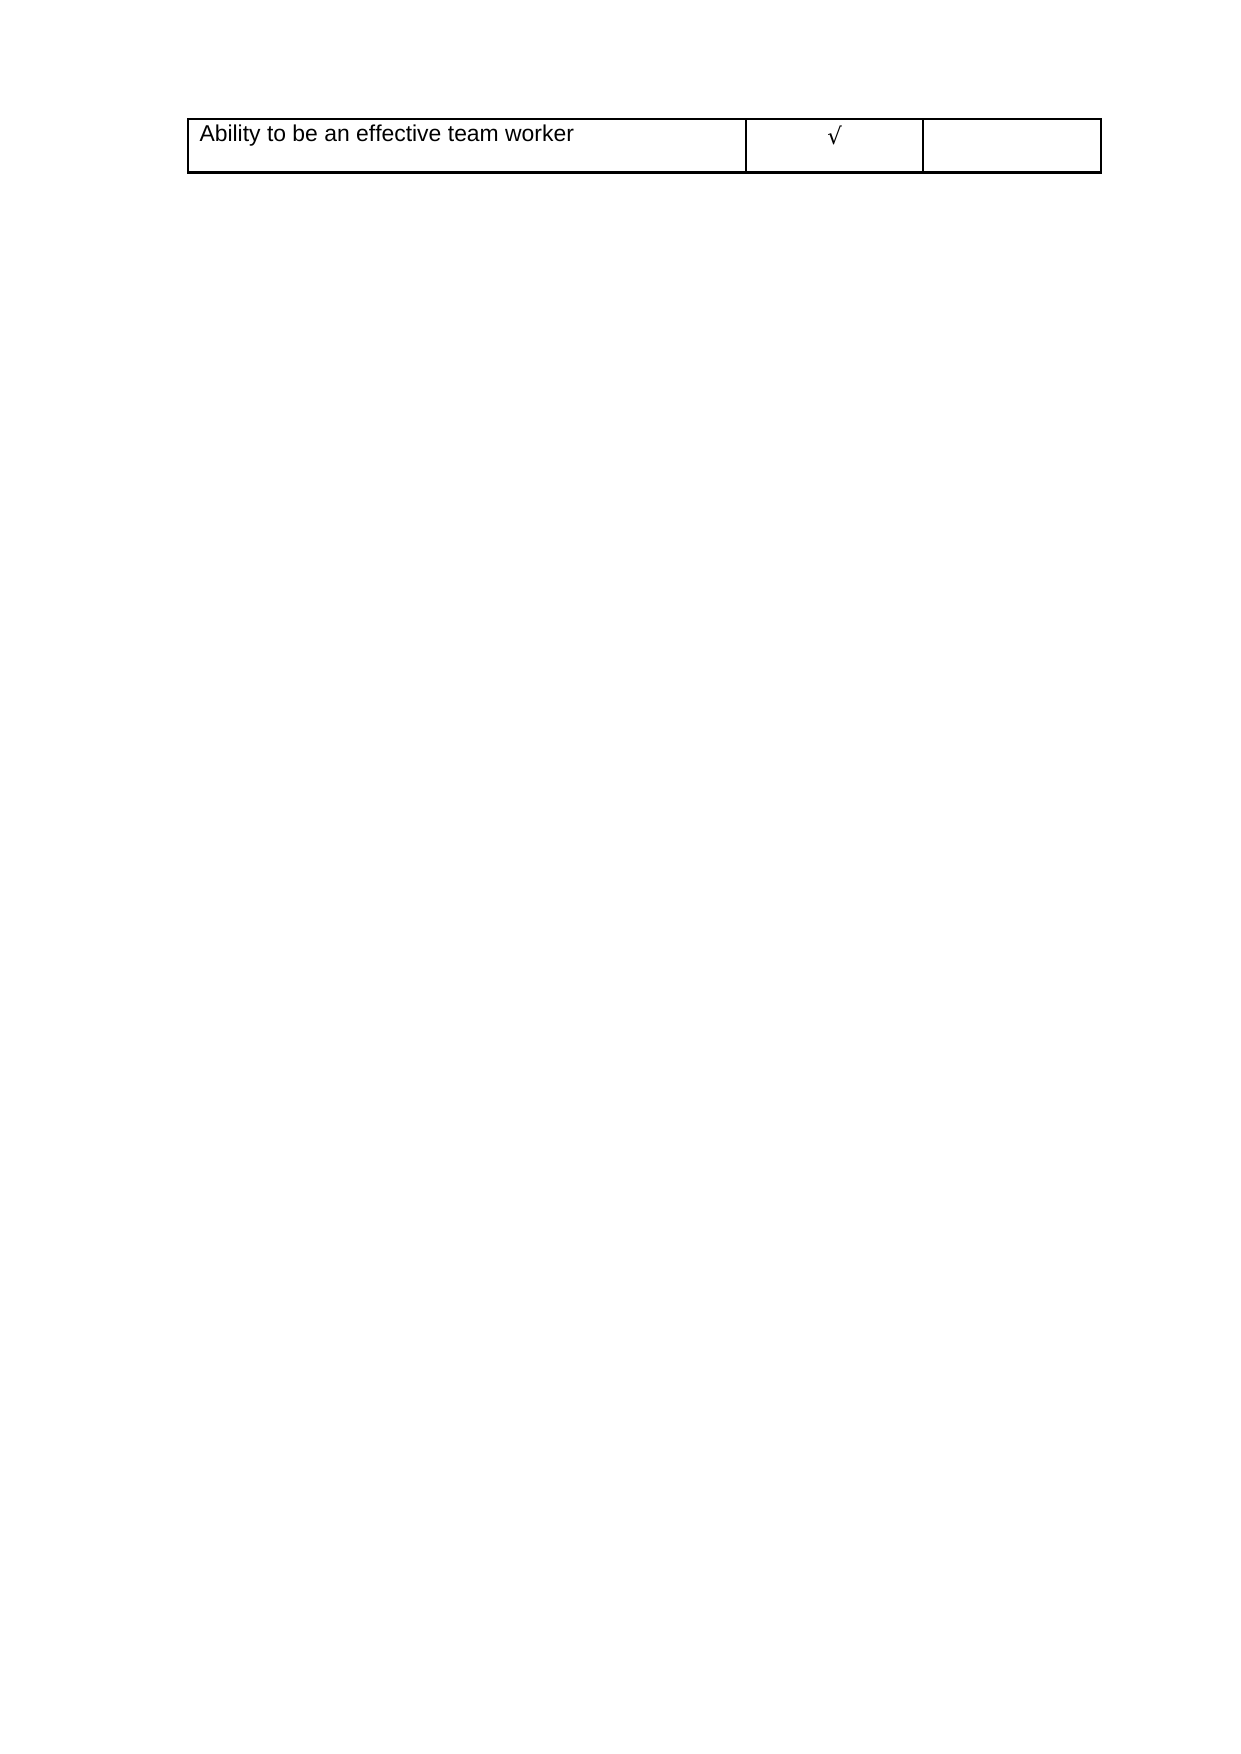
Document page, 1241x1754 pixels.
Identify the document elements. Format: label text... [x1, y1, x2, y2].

table_cell √ [747, 120, 922, 171]
table_cell [924, 120, 1100, 171]
table_cell Ability to be an effective team worker [189, 120, 745, 171]
